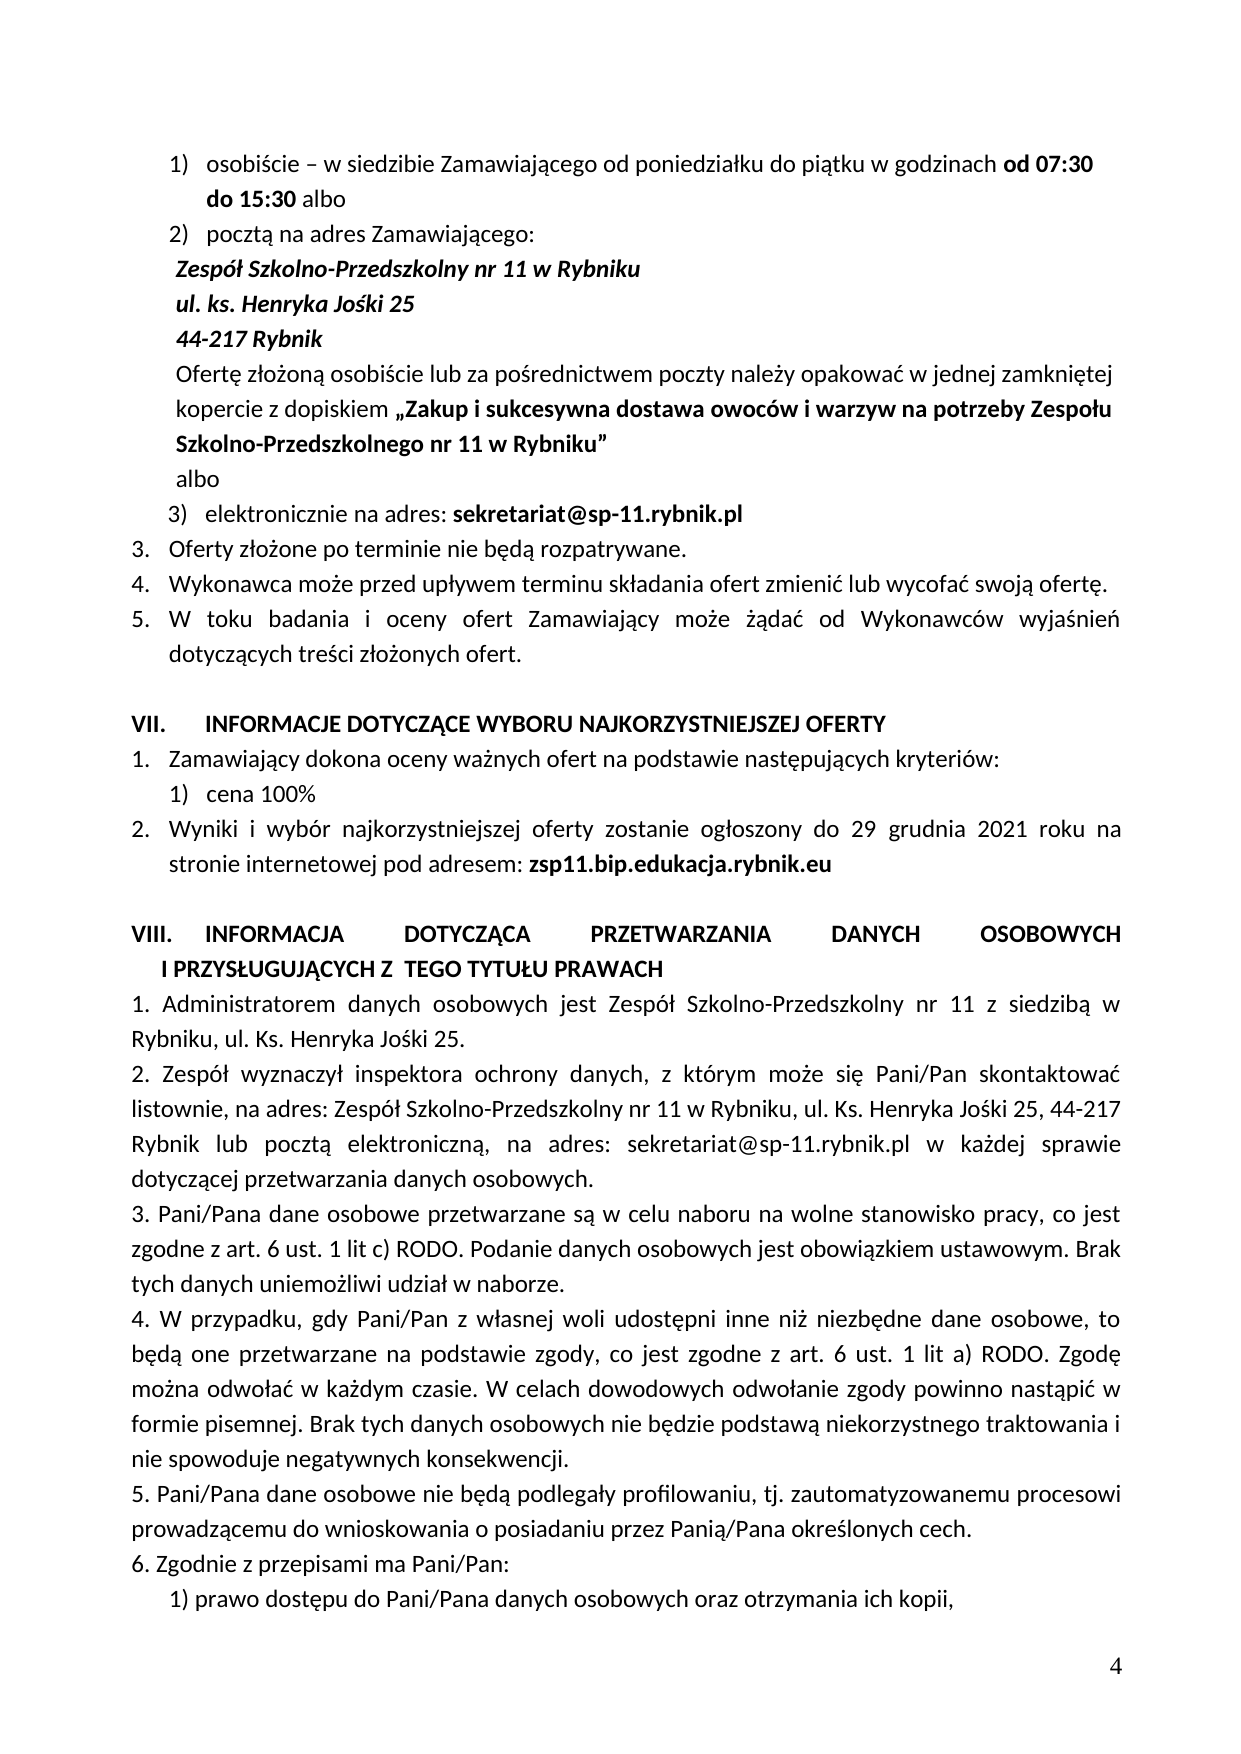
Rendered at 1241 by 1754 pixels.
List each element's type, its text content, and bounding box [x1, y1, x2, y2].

text albo [176, 463, 1122, 493]
list W toku badania i oceny ofert Zamawiający może żądać od Wykonawców wyjaśnień dotyczących treści złożonych ofert. [131, 603, 1122, 668]
list elektronicznie na adres: sekretariat@sp-11.rybnik.pl [167, 498, 1122, 528]
text 5. Pani/Pana dane osobowe nie będą podlegały profilowaniu, tj. zautomatyzowanemu procesowi prowadzącemu do wnioskowania o posiadaniu przez Panią/Pana określonych cech. [131, 1478, 1122, 1543]
list Wyniki i wybór najkorzystniejszej oferty zostanie ogłoszony do 29 grudnia 2021 roku na stronie internetowej pod adresem: zsp11.bip.edukacja.rybnik.eu [131, 813, 1122, 878]
text ul. ks. Henryka Jośki 25 [176, 288, 1122, 318]
list osobiście – w siedzibie Zamawiającego od poniedziałku do piątku w godzinach od 07:30 do 15:30 albo [169, 148, 1122, 213]
list Wykonawca może przed upływem terminu składania ofert zmienić lub wycofać swoją ofertę. [131, 568, 1122, 598]
text 6. Zgodnie z przepisami ma Pani/Pan: [131, 1548, 1122, 1578]
list cena 100% [169, 778, 1122, 808]
text Zespół Szkolno-Przedszkolny nr 11 w Rybniku [176, 253, 1122, 283]
list INFORMACJE DOTYCZĄCE WYBORU NAJKORZYSTNIEJSZEJ OFERTY [131, 708, 1122, 738]
list pocztą na adres Zamawiającego: [169, 218, 1122, 248]
text 1. Administratorem danych osobowych jest Zespół Szkolno-Przedszkolny nr 11 z siedzibą w Rybniku, ul. Ks. Henryka Jośki 25. [131, 988, 1122, 1053]
text 3. Pani/Pana dane osobowe przetwarzane są w celu naboru na wolne stanowisko pracy, co jest zgodne z art. 6 ust. 1 lit c) RODO. Podanie danych osobowych jest obowiązkiem ustawowym. Brak tych danych uniemożliwi udział w naborze. [131, 1198, 1122, 1298]
list Zamawiający dokona oceny ważnych ofert na podstawie następujących kryteriów: [131, 743, 1122, 773]
text 4. W przypadku, gdy Pani/Pan z własnej woli udostępni inne niż niezbędne dane osobowe, to będą one przetwarzane na podstawie zgody, co jest zgodne z art. 6 ust. 1 lit a) RODO. Zgodę można odwołać w każdym czasie. W celach dowodowych odwołanie zgody powinno nastąpić w formie pisemnej. Brak tych danych osobowych nie będzie podstawą niekorzystnego traktowania i nie spowoduje negatywnych konsekwencji. [131, 1303, 1122, 1473]
text Ofertę złożoną osobiście lub za pośrednictwem poczty należy opakować w jednej zamkniętej kopercie z dopiskiem „Zakup i sukcesywna dostawa owoców i warzyw na potrzeby Zespołu Szkolno-Przedszkolnego nr 11 w Rybniku” [176, 358, 1122, 458]
text 2. Zespół wyznaczył inspektora ochrony danych, z którym może się Pani/Pan skontaktować listownie, na adres: Zespół Szkolno-Przedszkolny nr 11 w Rybniku, ul. Ks. Henryka Jośki 25, 44-217 Rybnik lub pocztą elektroniczną, na adres: sekretariat@sp-11.rybnik.pl w każdej sprawie dotyczącej przetwarzania danych osobowych. [131, 1058, 1122, 1193]
text 1) prawo dostępu do Pani/Pana danych osobowych oraz otrzymania ich kopii, [169, 1583, 1122, 1613]
list INFORMACJA DOTYCZĄCA PRZETWARZANIA DANYCH OSOBOWYCH I PRZYSŁUGUJĄCYCH Z TEGO TYTUŁU PRAWACH [131, 918, 1122, 983]
list Oferty złożone po terminie nie będą rozpatrywane. [131, 533, 1122, 563]
text 44-217 Rybnik [176, 323, 1122, 353]
